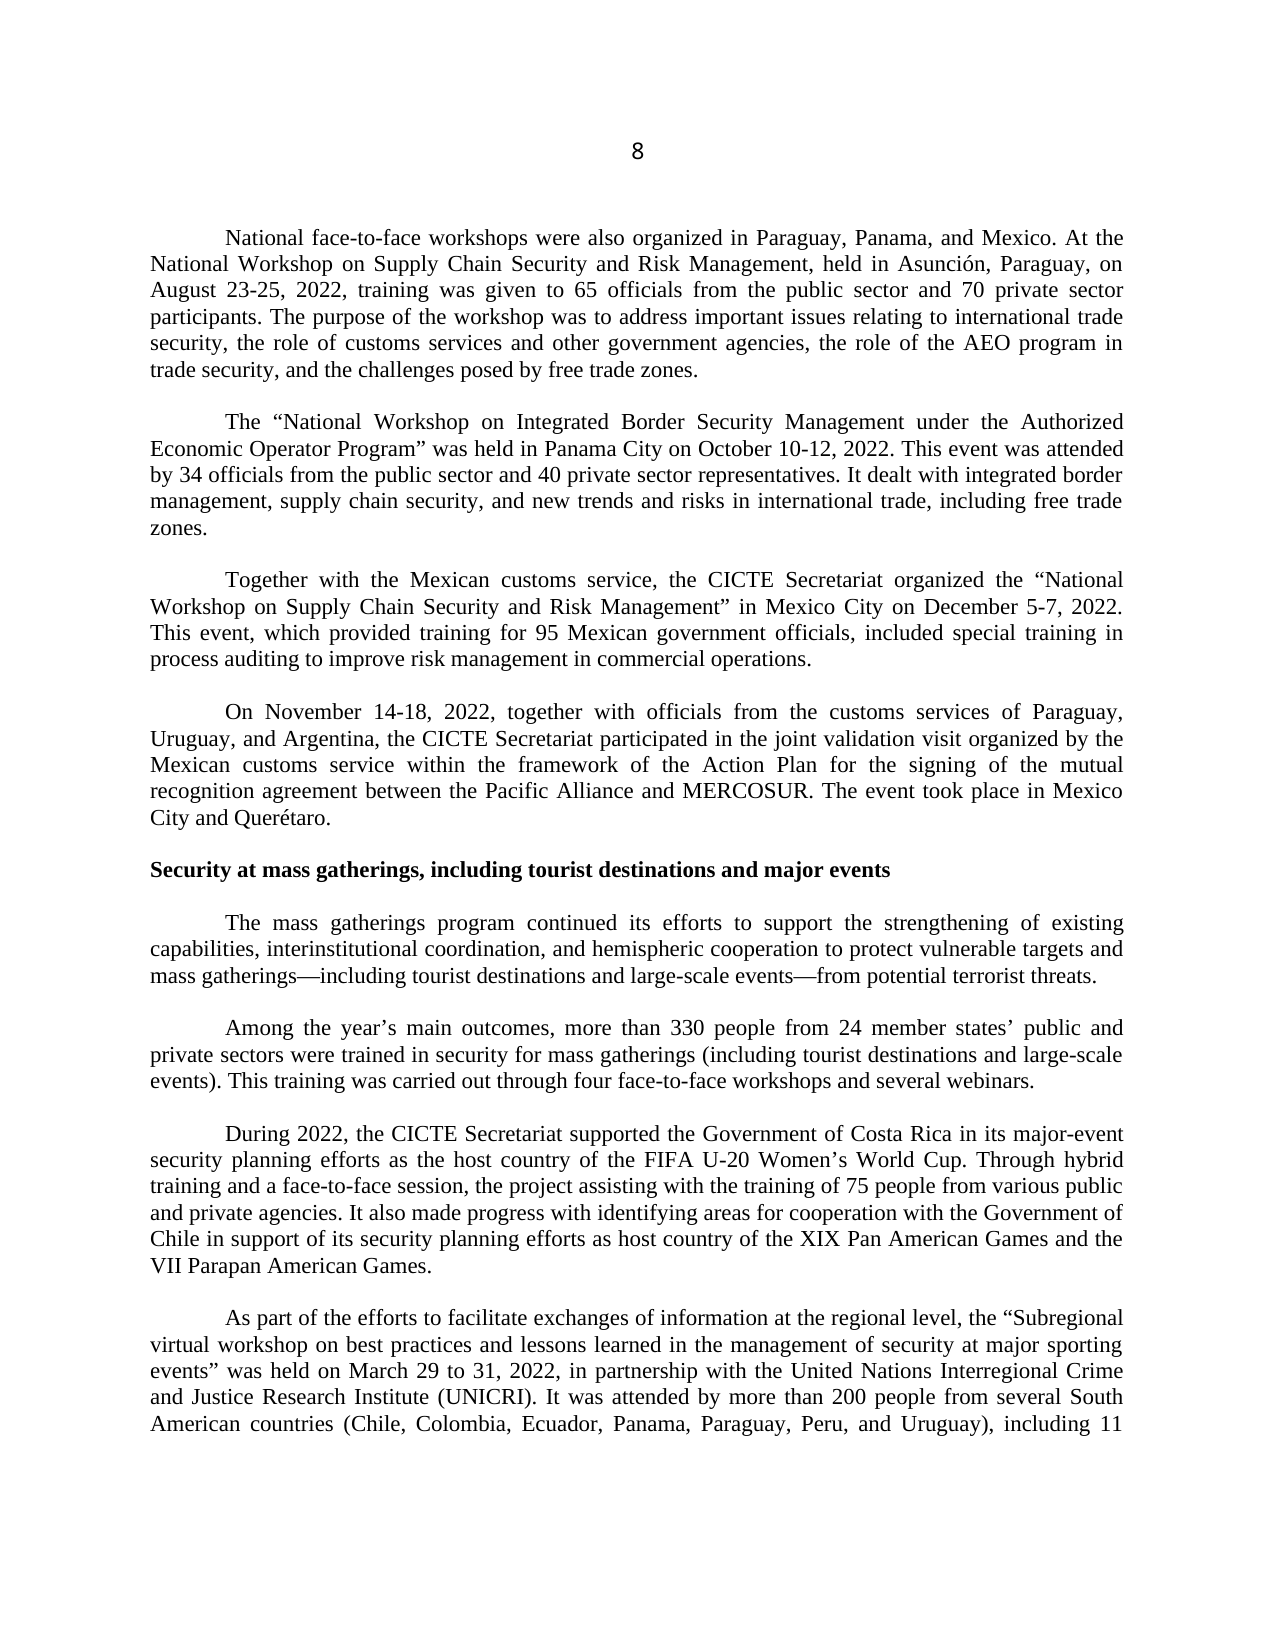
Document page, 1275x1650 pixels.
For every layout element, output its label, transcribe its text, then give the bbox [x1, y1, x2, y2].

text On November 14-18, 2022, together with officials from the customs services of Paraguay, Uruguay, and Argentina, the CICTE Secretariat participated in the joint validation visit organized by the Mexican customs service within the framework of the Action Plan for the signing of the mutual recognition agreement between the Pacific Alliance and MERCOSUR. The event took place in Mexico City and Querétaro. [150, 698, 1125, 830]
text National face-to-face workshops were also organized in Paraguay, Panama, and Mexico. At the National Workshop on Supply Chain Security and Risk Management, held in Asunción, Paraguay, on August 23-25, 2022, training was given to 65 officials from the public sector and 70 private sector participants. The purpose of the workshop was to address important issues relating to international trade security, the role of customs services and other government agencies, the role of the AEO program in trade security, and the challenges posed by free trade zones. [150, 224, 1125, 382]
text Together with the Mexican customs service, the CICTE Secretariat organized the “National Workshop on Supply Chain Security and Risk Management” in Mexico City on December 5-7, 2022. This event, which provided training for 95 Mexican government officials, included special training in process auditing to improve risk management in commercial operations. [150, 566, 1125, 672]
text The mass gatherings program continued its efforts to support the strengthening of existing capabilities, interinstitutional coordination, and hemispheric cooperation to protect vulnerable targets and mass gatherings—including tourist destinations and large-scale events—from potential terrorist threats. [150, 909, 1125, 988]
text The “National Workshop on Integrated Border Security Management under the Authorized Economic Operator Program” was held in Panama City on October 10-12, 2022. This event was attended by 34 officials from the public sector and 40 private sector representatives. It dealt with integrated border management, supply chain security, and new trends and risks in international trade, including free trade zones. [150, 408, 1125, 540]
text During 2022, the CICTE Secretariat supported the Government of Costa Rica in its major-event security planning efforts as the host country of the FIFA U-20 Women’s World Cup. Through hybrid training and a face-to-face session, the project assisting with the training of 75 people from various public and private agencies. It also made progress with identifying areas for cooperation with the Government of Chile in support of its security planning efforts as host country of the XIX Pan American Games and the VII Parapan American Games. [150, 1120, 1125, 1278]
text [150, 1304, 1125, 1436]
text Among the year’s main outcomes, more than 330 people from 24 member states’ public and private sectors were trained in security for mass gatherings (including tourist destinations and large-scale events). This training was carried out through four face-to-face workshops and several webinars. [150, 1014, 1125, 1093]
text Security at mass gatherings, including tourist destinations and major events [150, 856, 1125, 883]
